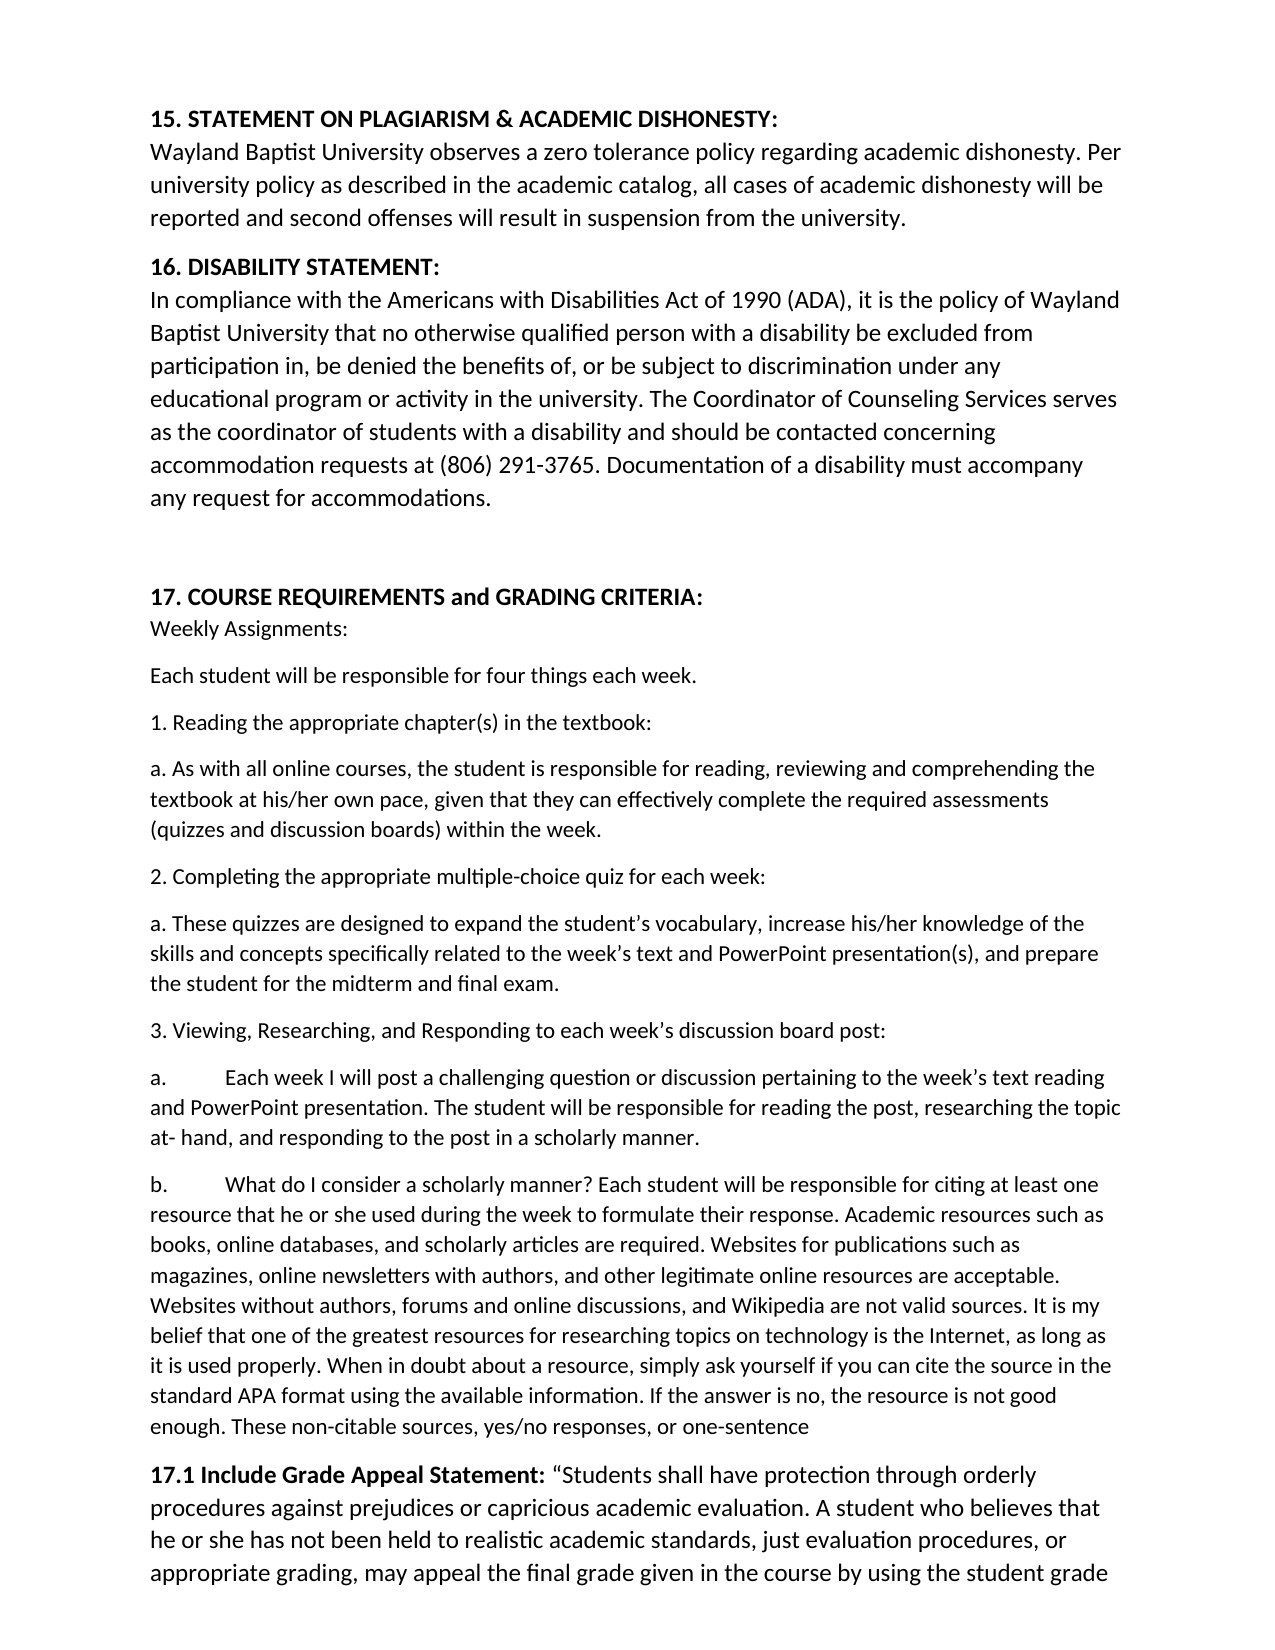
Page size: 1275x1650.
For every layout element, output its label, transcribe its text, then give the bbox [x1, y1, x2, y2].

text Weekly Assignments: [150, 614, 1125, 642]
text 2. Completing the appropriate multiple-choice quiz for each week: [150, 862, 1125, 890]
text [150, 1459, 1125, 1588]
text In compliance with the Americans with Disabilities Act of 1990 (ADA), it is the policy of Wayland Baptist University that no otherwise qualified person with a disability be excluded from participation in, be denied the benefits of, or be subject to discrimination under any educational program or activity in the university. The Coordinator of Counseling Services serves as the coordinator of students with a disability and should be contacted concerning accommodation requests at (806) 291-3765. Documentation of a disability must accompany any request for accommodations. [150, 284, 1125, 512]
text a. These quizzes are designed to expand the student’s vocabulary, increase his/her knowledge of the skills and concepts specifically related to the week’s text and PowerPoint presentation(s), and prepare the student for the midterm and final exam. [150, 909, 1125, 997]
text Each student will be responsible for four things each week. [150, 661, 1125, 689]
text a. As with all online courses, the student is responsible for reading, reviewing and comprehending the textbook at his/her own pace, given that they can effectively complete the required assessments (quizzes and discussion boards) within the week. [150, 754, 1125, 843]
text 1. Reading the appropriate chapter(s) in the textbook: [150, 708, 1125, 736]
subtitle 17. COURSE REQUIREMENTS and GRADING CRITERIA: [150, 581, 1125, 612]
text 3. Viewing, Researching, and Responding to each week’s discussion board post: [150, 1016, 1125, 1044]
text Wayland Baptist University observes a zero tolerance policy regarding academic dishonesty. Per university policy as described in the academic catalog, all cases of academic dishonesty will be reported and second offenses will result in suspension from the university. [150, 136, 1125, 232]
subtitle 16. DISABILITY STATEMENT: [150, 251, 1125, 282]
text a. Each week I will post a challenging question or discussion pertaining to the week’s text reading and PowerPoint presentation. The student will be responsible for reading the post, researching the topic at- hand, and responding to the post in a scholarly manner. [150, 1063, 1125, 1151]
text b. What do I consider a scholarly manner? Each student will be responsible for citing at least one resource that he or she used during the week to formulate their response. Academic resources such as books, online databases, and scholarly articles are required. Websites for publications such as magazines, online newsletters with authors, and other legitimate online resources are acceptable. Websites without authors, forums and online discussions, and Wikipedia are not valid sources. It is my belief that one of the greatest resources for researching topics on technology is the Internet, as long as it is used properly. When in doubt about a resource, simply ask yourself if you can cite the source in the standard APA format using the available information. If the answer is no, the resource is not good enough. These non-citable sources, yes/no responses, or one-sentence [150, 1170, 1125, 1440]
subtitle 15. STATEMENT ON PLAGIARISM & ACADEMIC DISHONESTY: [150, 103, 1125, 134]
